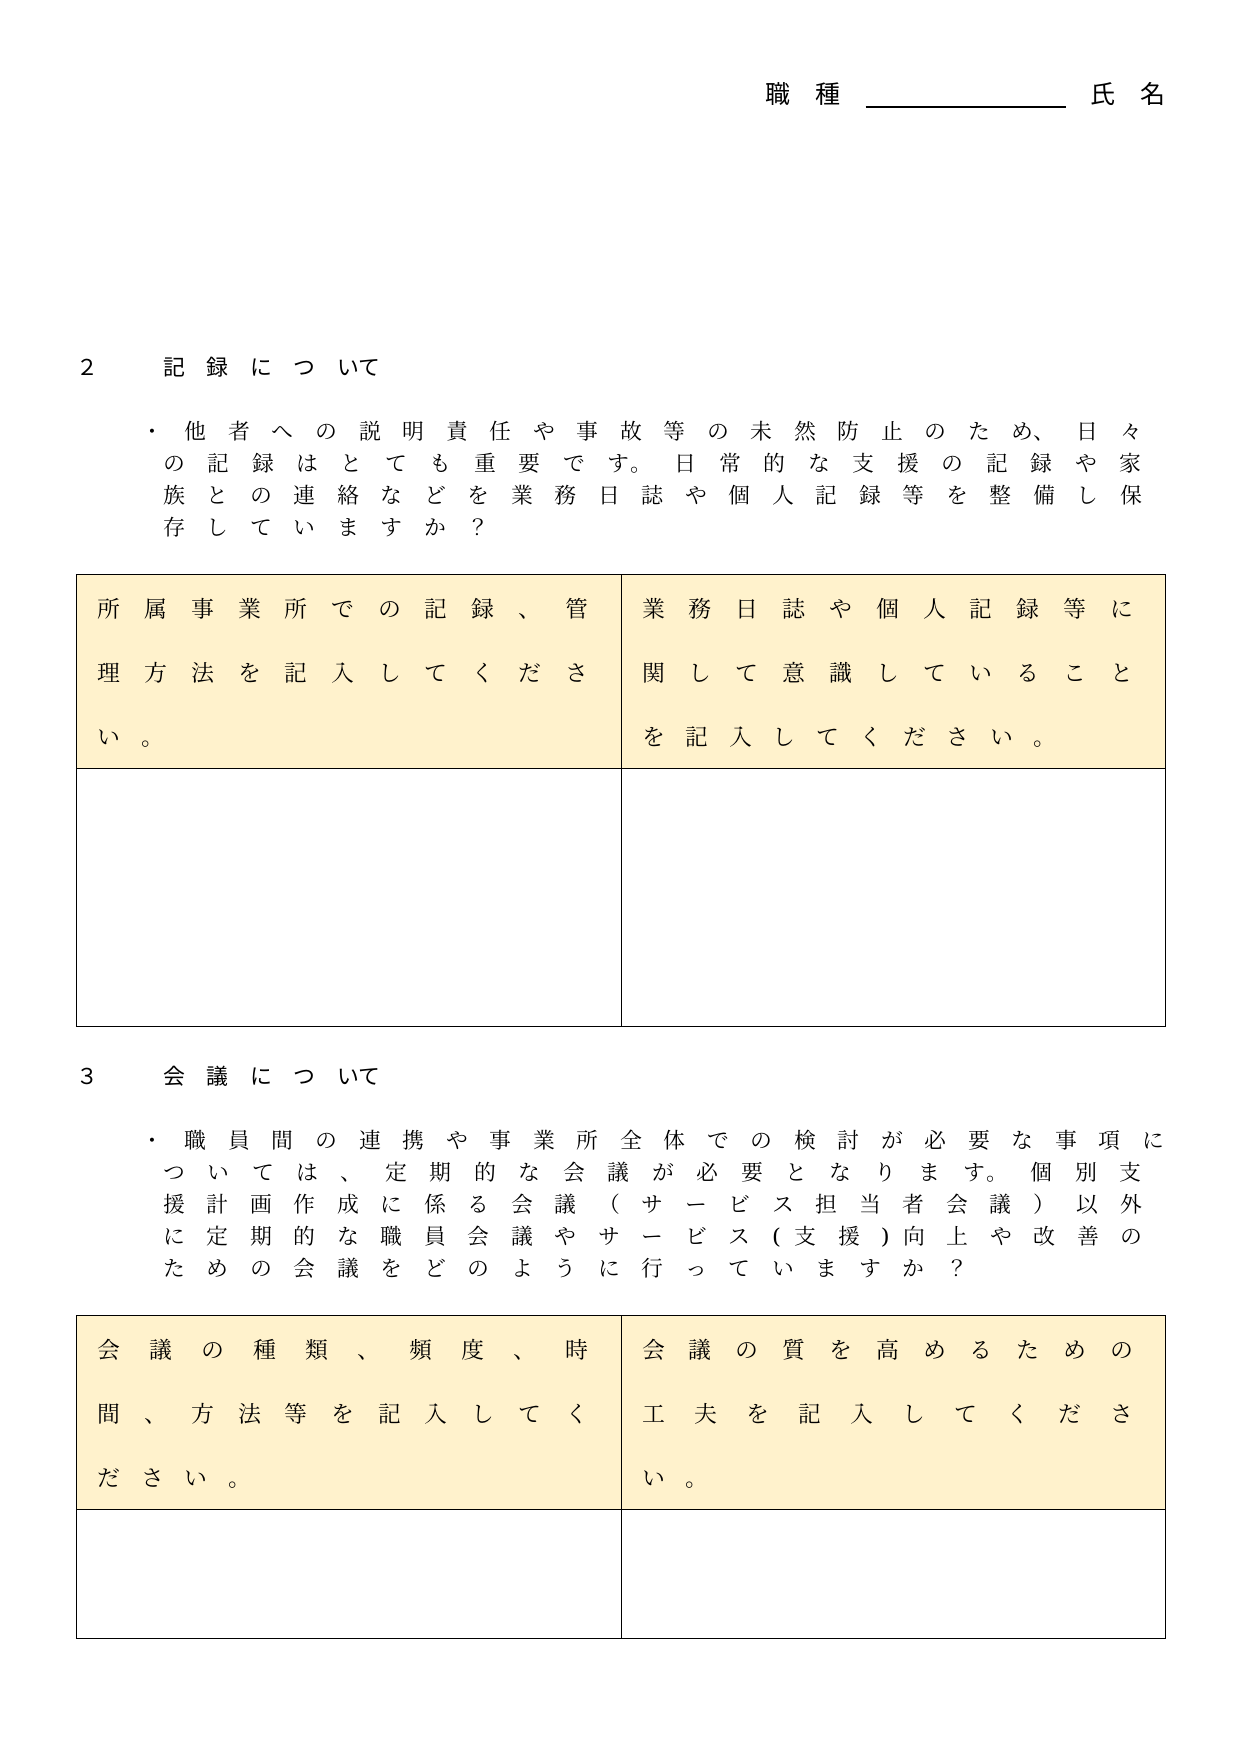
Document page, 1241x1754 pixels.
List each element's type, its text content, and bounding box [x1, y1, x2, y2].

text ３ 会議について [76, 1059, 1164, 1091]
table_cell [622, 769, 1165, 1026]
table_header 会議の種類、頻度、時間、方法等を記入してください。 [77, 1316, 621, 1509]
table_cell [622, 1510, 1165, 1638]
text ・他者への説明責任や事故等の未然防止のため、日々の記録はとても重要です。日常的な支援の記録や家族との連絡などを業務日誌や個人記録等を整備し保存していますか？ [119, 414, 1164, 542]
table_header 業務日誌や個人記録等に関して意識していることを記入してください。 [622, 575, 1165, 768]
text ・職員間の連携や事業所全体での検討が必要な事項については、定期的な会議が必要となります。個別支援計画作成に係る会議（サービス担当者会議）以外に定期的な職員会議やサービス(支援)向上や改善のための会議をどのように行っていますか？ [119, 1123, 1164, 1283]
table_header 所属事業所での記録、管理方法を記入してください。 [77, 575, 621, 768]
table_header 会議の質を高めるための工夫を記入してください。 [622, 1316, 1165, 1509]
text ２ 記録について [76, 350, 1164, 382]
table_cell [77, 1510, 621, 1638]
table_cell [77, 769, 621, 1026]
